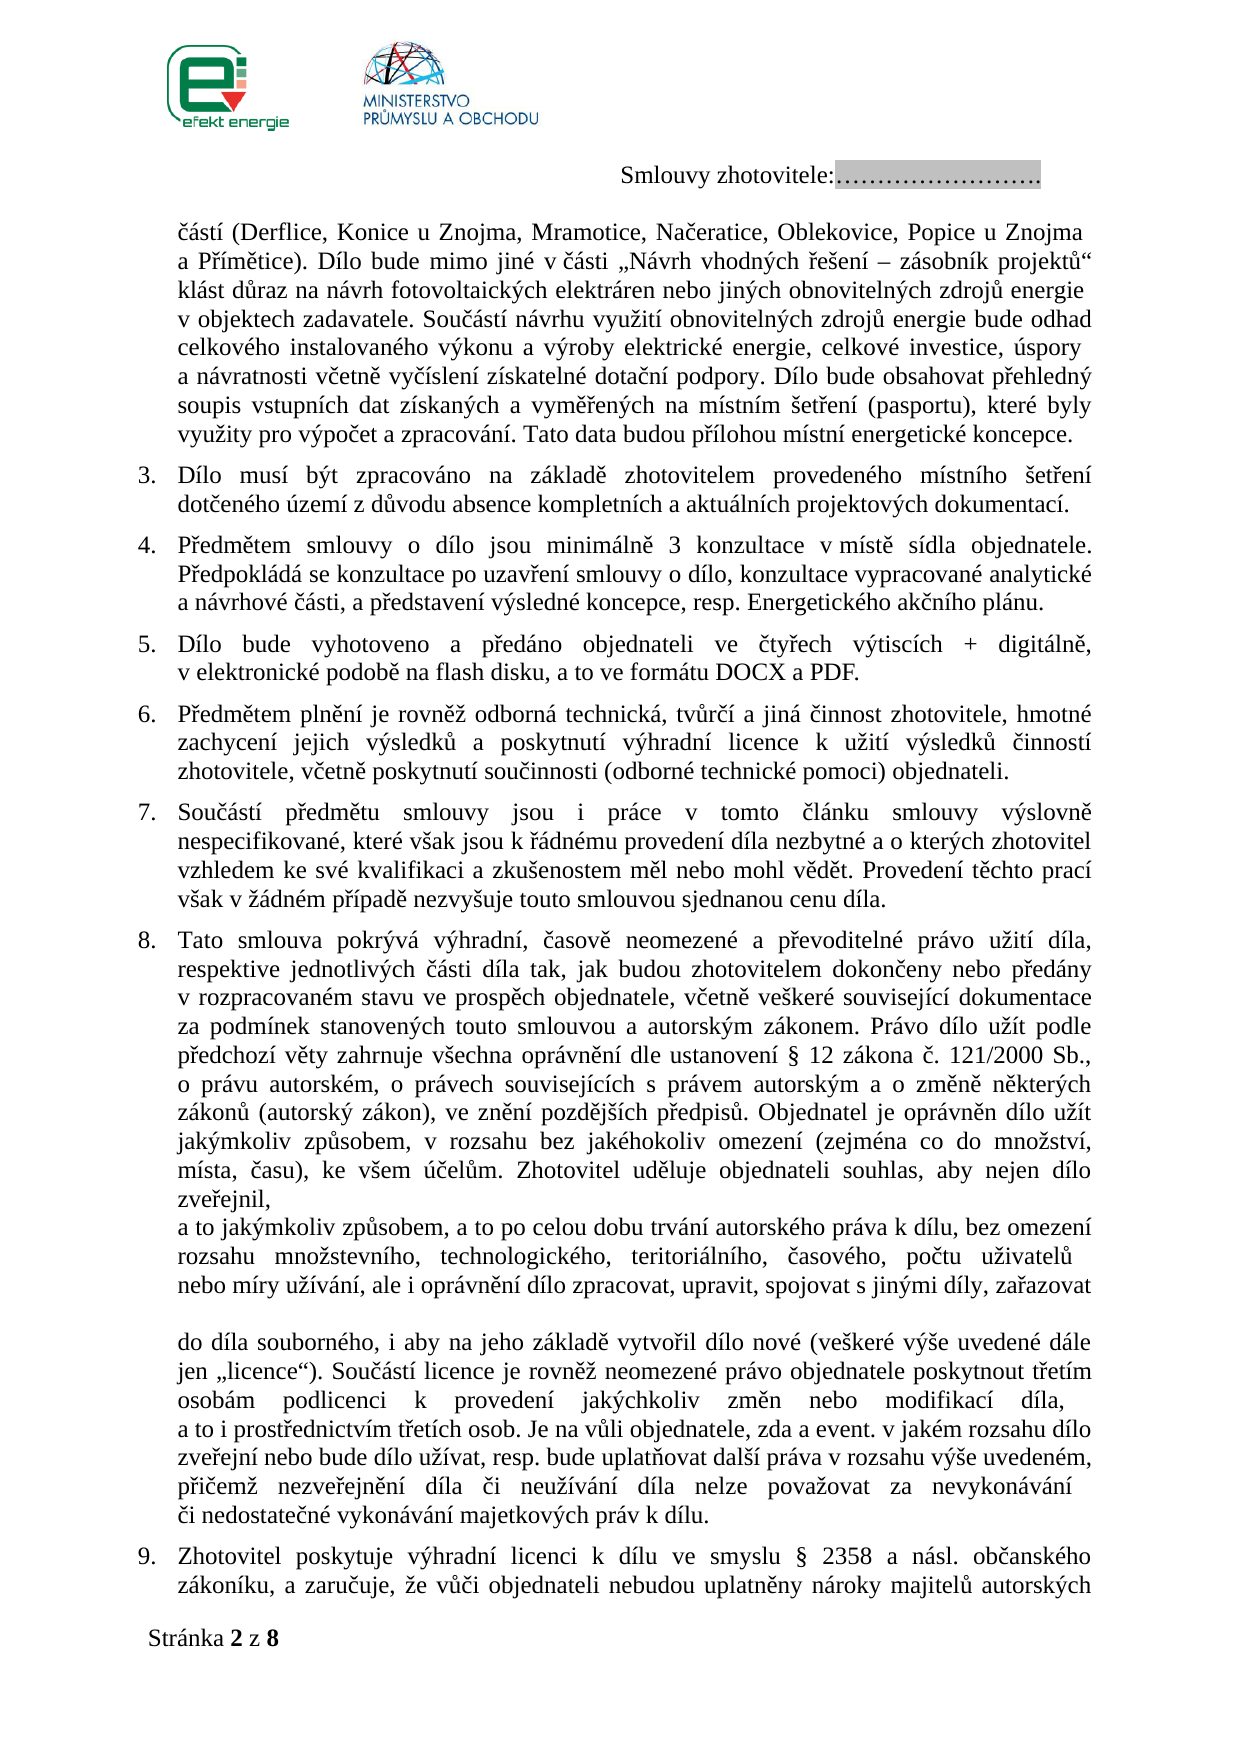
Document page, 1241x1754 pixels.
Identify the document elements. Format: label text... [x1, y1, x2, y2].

list Dílo musí být zpracováno na základě zhotovitelem provedeného místního šetření dotčeného území z důvodu absence kompletních a aktuálních projektových dokumentací. [138, 460, 1093, 517]
picture [147, 28, 554, 144]
list Předmětem smlouvy o dílo jsou minimálně 3 konzultace v místě sídla objednatele. Předpokládá se konzultace po uzavření smlouvy o dílo, konzultace vypracované analytické a návrhové části, a představení výsledné koncepce, resp. Energetického akčního plánu. [138, 530, 1093, 616]
list Tato smlouva pokrývá výhradní, časově neomezené a převoditelné právo užití díla, respektive jednotlivých části díla tak, jak budou zhotovitelem dokončeny nebo předány v rozpracovaném stavu ve prospěch objednatele, včetně veškeré související dokumentace za podmínek stanovených touto smlouvou a autorským zákonem. Právo dílo užít podle předchozí věty zahrnuje všechna oprávnění dle ustanovení § 12 zákona č. 121/2000 Sb., o právu autorském, o právech souvisejících s právem autorským a o změně některých zákonů (autorský zákon), ve znění pozdějších předpisů. Objednatel je oprávněn dílo užít jakýmkoliv způsobem, v rozsahu bez jakéhokoliv omezení (zejména co do množství, místa, času), ke všem účelům. Zhotovitel uděluje objednateli souhlas, aby nejen dílo zveřejnil, a to jakýmkoliv způsobem, a to po celou dobu trvání autorského práva k dílu, bez omezení rozsahu množstevního, technologického, teritoriálního, časového, počtu uživatelů nebo míry užívání, ale i oprávnění dílo zpracovat, upravit, spojovat s jinými díly, zařazovat do díla souborného, i aby na jeho základě vytvořil dílo nové (veškeré výše uvedené dále jen „licence“). Součástí licence je rovněž neomezené právo objednatele poskytnout třetím osobám podlicenci k provedení jakýchkoliv změn nebo modifikací díla, a to i prostřednictvím třetích osob. Je na vůli objednatele, zda a event. v jakém rozsahu dílo zveřejní nebo bude dílo užívat, resp. bude uplatňovat další práva v rozsahu výše uvedeném, přičemž nezveřejnění díla či neužívání díla nelze považovat za nevykonávání či nedostatečné vykonávání majetkových práv k dílu. [138, 925, 1093, 1529]
list Součástí předmětu smlouvy jsou i práce v tomto článku smlouvy výslovně nespecifikované, které však jsou k řádnému provedení díla nezbytné a o kterých zhotovitel vzhledem ke své kvalifikaci a zkušenostem měl nebo mohl vědět. Provedení těchto prací však v žádném případě nezvyšuje touto smlouvou sjednanou cenu díla. [138, 797, 1093, 912]
list Předmětem plnění je rovněž odborná technická, tvůrčí a jiná činnost zhotovitele, hmotné zachycení jejich výsledků a poskytnutí výhradní licence k užití výsledků činností zhotovitele, včetně poskytnutí součinnosti (odborné technické pomoci) objednateli. [138, 699, 1093, 785]
list Dílo bude vyhotoveno a předáno objednateli ve čtyřech výtiscích + digitálně, v elektronické podobě na flash disku, a to ve formátu DOCX a PDF. [138, 629, 1093, 686]
